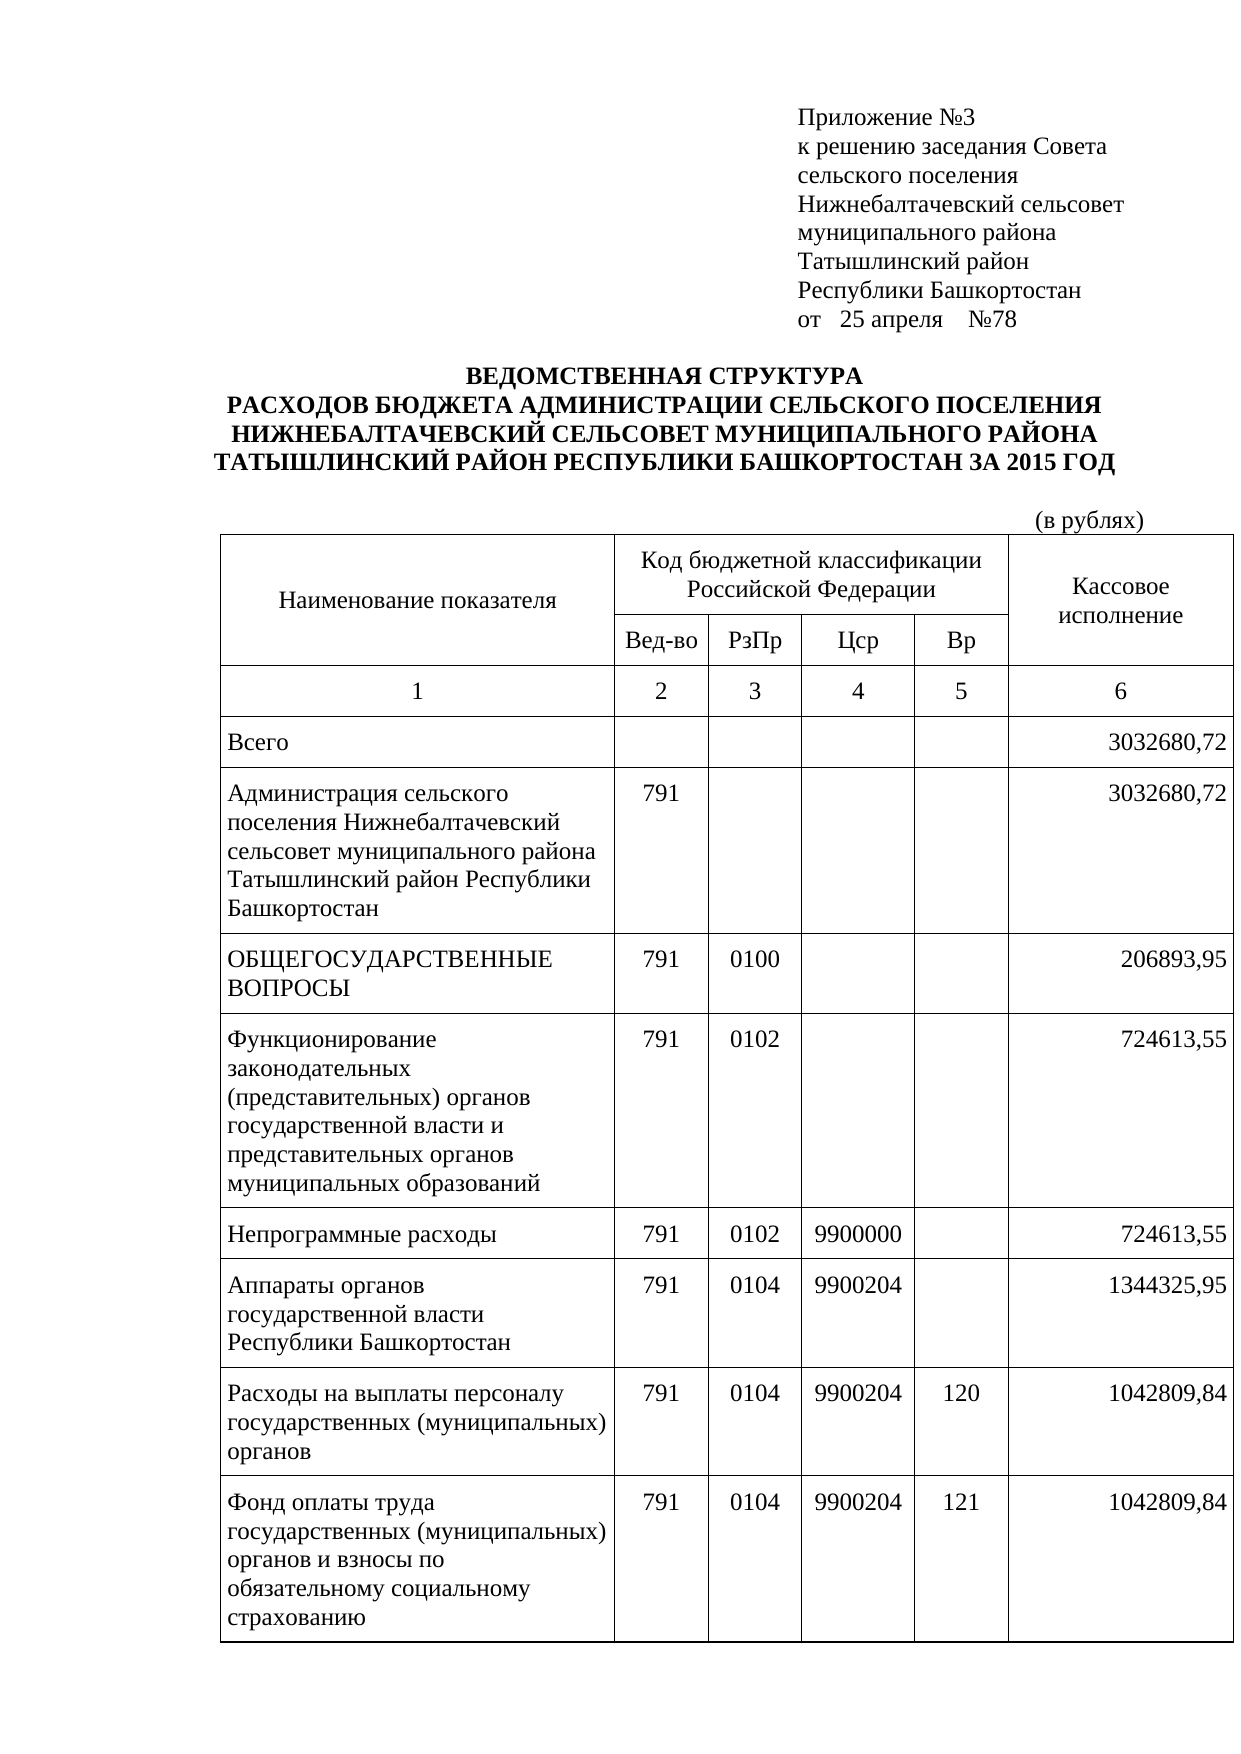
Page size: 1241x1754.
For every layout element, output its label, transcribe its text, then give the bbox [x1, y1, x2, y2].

table_cell 5 [915, 666, 1008, 716]
table_cell [802, 934, 914, 1012]
table_cell Аппараты органов государственной власти Республики Башкортостан [221, 1259, 614, 1367]
table_cell 724613,55 [1009, 1014, 1233, 1207]
table_cell 791 [615, 1368, 708, 1475]
table_cell 1042809,84 [1009, 1476, 1233, 1641]
table_cell Администрация сельского поселения Нижнебалтачевский сельсовет муниципального района Татышлинский район Республики Башкортостан [221, 768, 614, 933]
table_cell [915, 934, 1008, 1012]
table_cell 6 [1009, 666, 1233, 716]
table_cell 791 [615, 934, 708, 1012]
table_cell 9900204 [802, 1259, 914, 1367]
table_cell [709, 768, 801, 933]
text сельского поселения [177, 160, 1152, 189]
table_cell РзПр [709, 615, 801, 664]
table_header Наименование показателя [221, 535, 614, 664]
table_cell ОБЩЕГОСУДАРСТВЕННЫЕ ВОПРОСЫ [221, 934, 614, 1012]
table_cell 1042809,84 [1009, 1368, 1233, 1475]
table_cell 1344325,95 [1009, 1259, 1233, 1367]
table_cell [615, 717, 708, 767]
table_cell 9900000 [802, 1208, 914, 1258]
table_cell 0102 [709, 1208, 801, 1258]
table_cell 791 [615, 1476, 708, 1641]
table_cell 206893,95 [1009, 934, 1233, 1012]
table_cell Расходы на выплаты персоналу государственных (муниципальных) органов [221, 1368, 614, 1475]
table_cell 9900204 [802, 1368, 914, 1475]
table_cell 0104 [709, 1259, 801, 1367]
text ТАТЫШЛИНСКИЙ РАЙОН РЕСПУБЛИКИ БАШКОРТОСТАН ЗА 2015 ГОД [177, 447, 1152, 476]
table_cell [802, 717, 914, 767]
table_cell 0102 [709, 1014, 801, 1207]
text Приложение №3 [177, 102, 1152, 131]
table_cell Вр [915, 615, 1008, 664]
text (в рублях) [177, 505, 1152, 534]
table_cell Вед-во [615, 615, 708, 664]
text муниципального района [177, 217, 1152, 246]
table_cell [802, 768, 914, 933]
table_cell [802, 1014, 914, 1207]
table_cell 121 [915, 1476, 1008, 1641]
table_cell 791 [615, 1014, 708, 1207]
table_cell Фонд оплаты труда государственных (муниципальных) органов и взносы по обязательному социальному страхованию [221, 1476, 614, 1641]
text ВЕДОМСТВЕННАЯ СТРУКТУРА [177, 361, 1152, 390]
table_cell 791 [615, 768, 708, 933]
text РАСХОДОВ БЮДЖЕТА АДМИНИСТРАЦИИ СЕЛЬСКОГО ПОСЕЛЕНИЯ НИЖНЕБАЛТАЧЕВСКИЙ СЕЛЬСОВЕТ МУНИЦИПАЛЬНОГО РАЙОНА [177, 390, 1152, 447]
text Республики Башкортостан [177, 275, 1152, 304]
table_cell [915, 768, 1008, 933]
text Нижнебалтачевский сельсовет [177, 189, 1152, 217]
text от 25 апреля №78 [177, 304, 1152, 332]
table_header Кассовое исполнение [1009, 535, 1233, 664]
table_cell [915, 1259, 1008, 1367]
table_cell [709, 717, 801, 767]
table_cell 4 [802, 666, 914, 716]
table_cell Цср [802, 615, 914, 664]
table_cell Всего [221, 717, 614, 767]
table_cell 2 [615, 666, 708, 716]
table_cell 724613,55 [1009, 1208, 1233, 1258]
table_cell 120 [915, 1368, 1008, 1475]
table_cell [915, 1014, 1008, 1207]
table_cell [915, 1208, 1008, 1258]
table_cell [915, 717, 1008, 767]
table_cell 791 [615, 1259, 708, 1367]
text Татышлинский район [177, 246, 1152, 275]
table_cell 3032680,72 [1009, 717, 1233, 767]
table_cell 9900204 [802, 1476, 914, 1641]
table_cell 3 [709, 666, 801, 716]
table_cell 0104 [709, 1476, 801, 1641]
table_cell 3032680,72 [1009, 768, 1233, 933]
table_header Код бюджетной классификации Российской Федерации [615, 535, 1008, 613]
table_cell Непрограммные расходы [221, 1208, 614, 1258]
table_cell Функционирование законодательных (представительных) органов государственной власти и представительных органов муниципальных образований [221, 1014, 614, 1207]
table_cell 1 [221, 666, 614, 716]
text к решению заседания Совета [724, 131, 1152, 160]
table_cell 0100 [709, 934, 801, 1012]
table_cell 791 [615, 1208, 708, 1258]
table_cell 0104 [709, 1368, 801, 1475]
